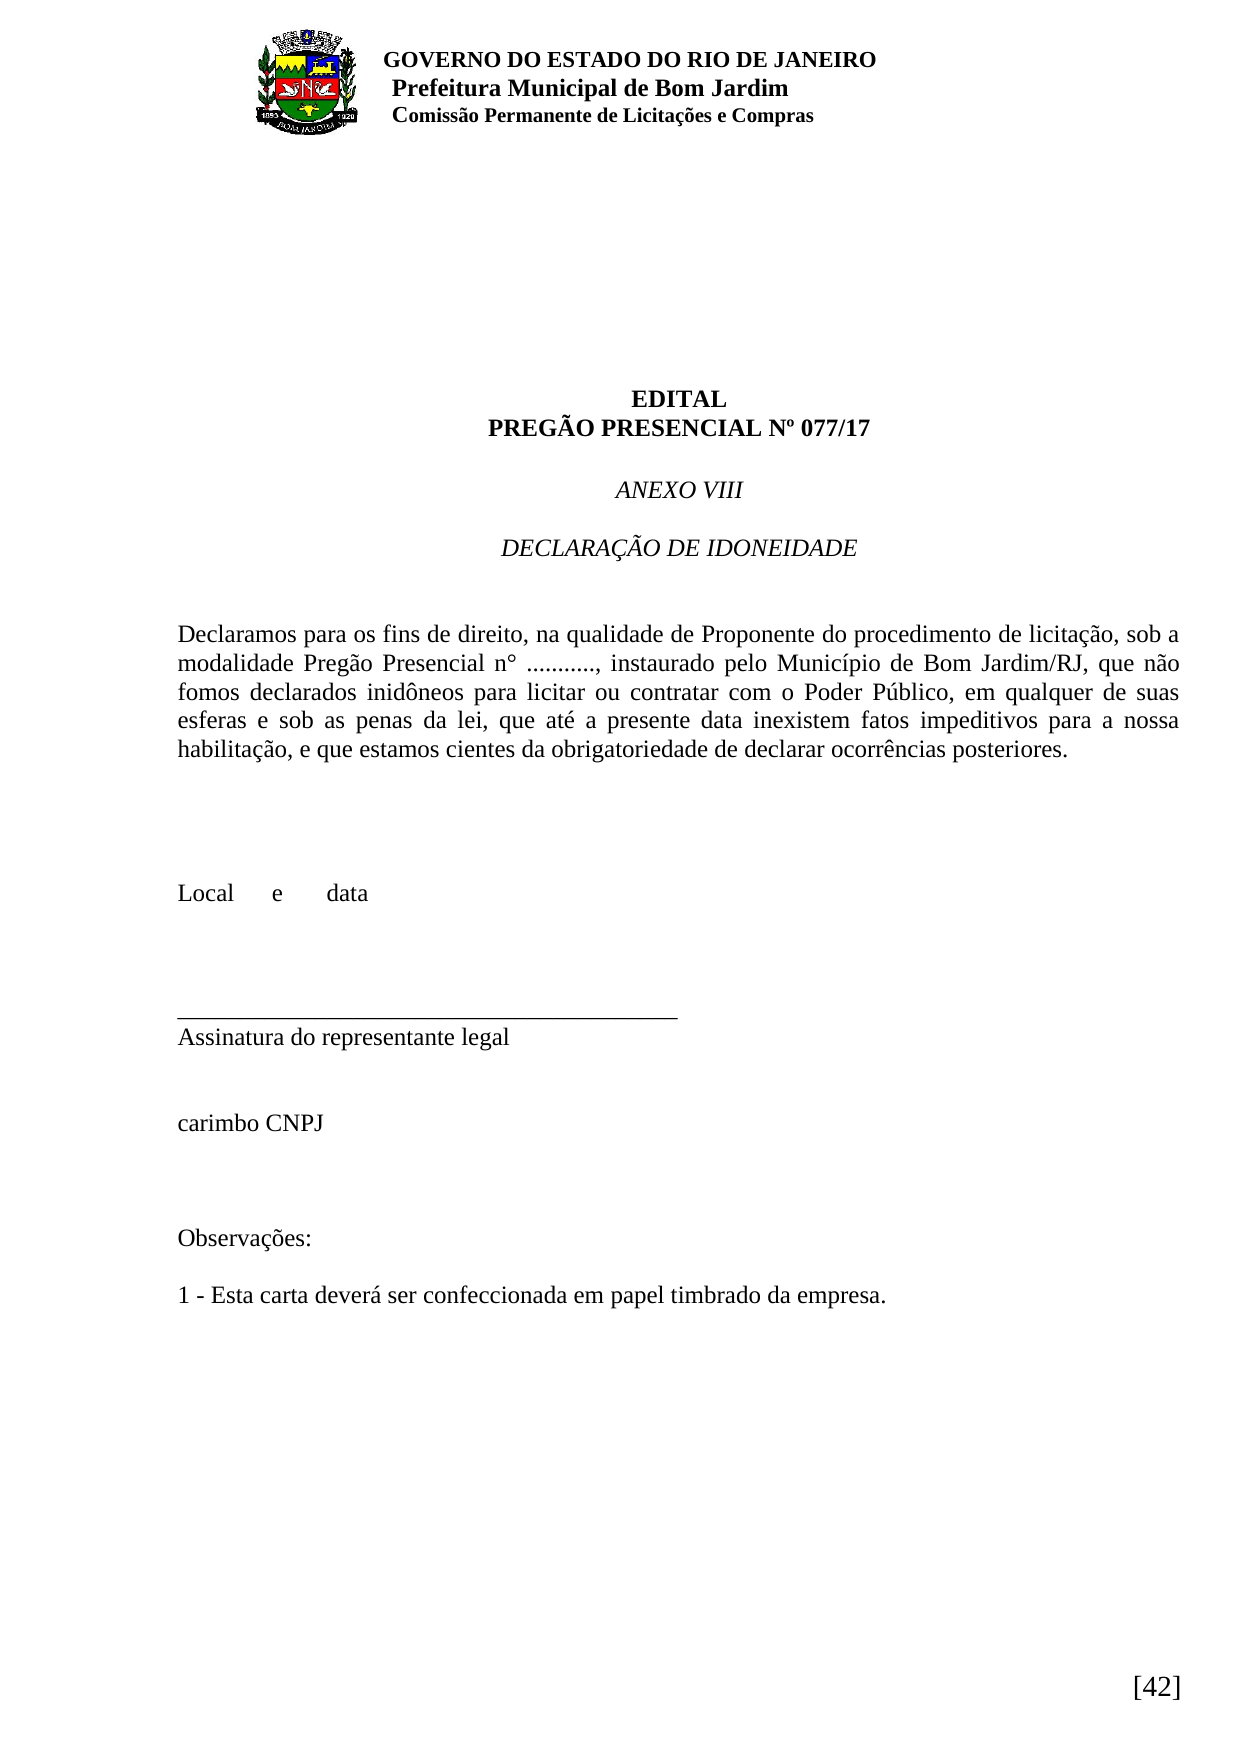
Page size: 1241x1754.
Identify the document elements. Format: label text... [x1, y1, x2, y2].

picture [253, 27, 359, 137]
subtitle ANEXO VIII [177, 476, 1181, 504]
text ________________________________________ [177, 993, 1181, 1022]
text 1 - Esta carta deverá ser confeccionada em papel timbrado da empresa. [177, 1281, 1181, 1309]
text Observações: [177, 1223, 1181, 1252]
text Declaramos para os fins de direito, na qualidade de Proponente do procedimento de licitação, sob a modalidade Pregão Presencial n° ..........., instaurado pelo Município de Bom Jardim/RJ, que não fomos declarados inidôneos para licitar ou contratar com o Poder Público, em qualquer de suas esferas e sob as penas da lei, que até a presente data inexistem fatos impeditivos para a nossa habilitação, e que estamos cientes da obrigatoriedade de declarar ocorrências posteriores. [177, 619, 1181, 763]
text PREGÃO PRESENCIAL Nº 077/17 [177, 413, 1181, 442]
text Local e data [177, 878, 1181, 907]
subtitle DECLARAÇÃO DE IDONEIDADE [177, 533, 1181, 562]
text EDITAL [177, 384, 1181, 413]
text Assinatura do representante legal [177, 1022, 1181, 1051]
text carimbo CNPJ [177, 1108, 1181, 1137]
